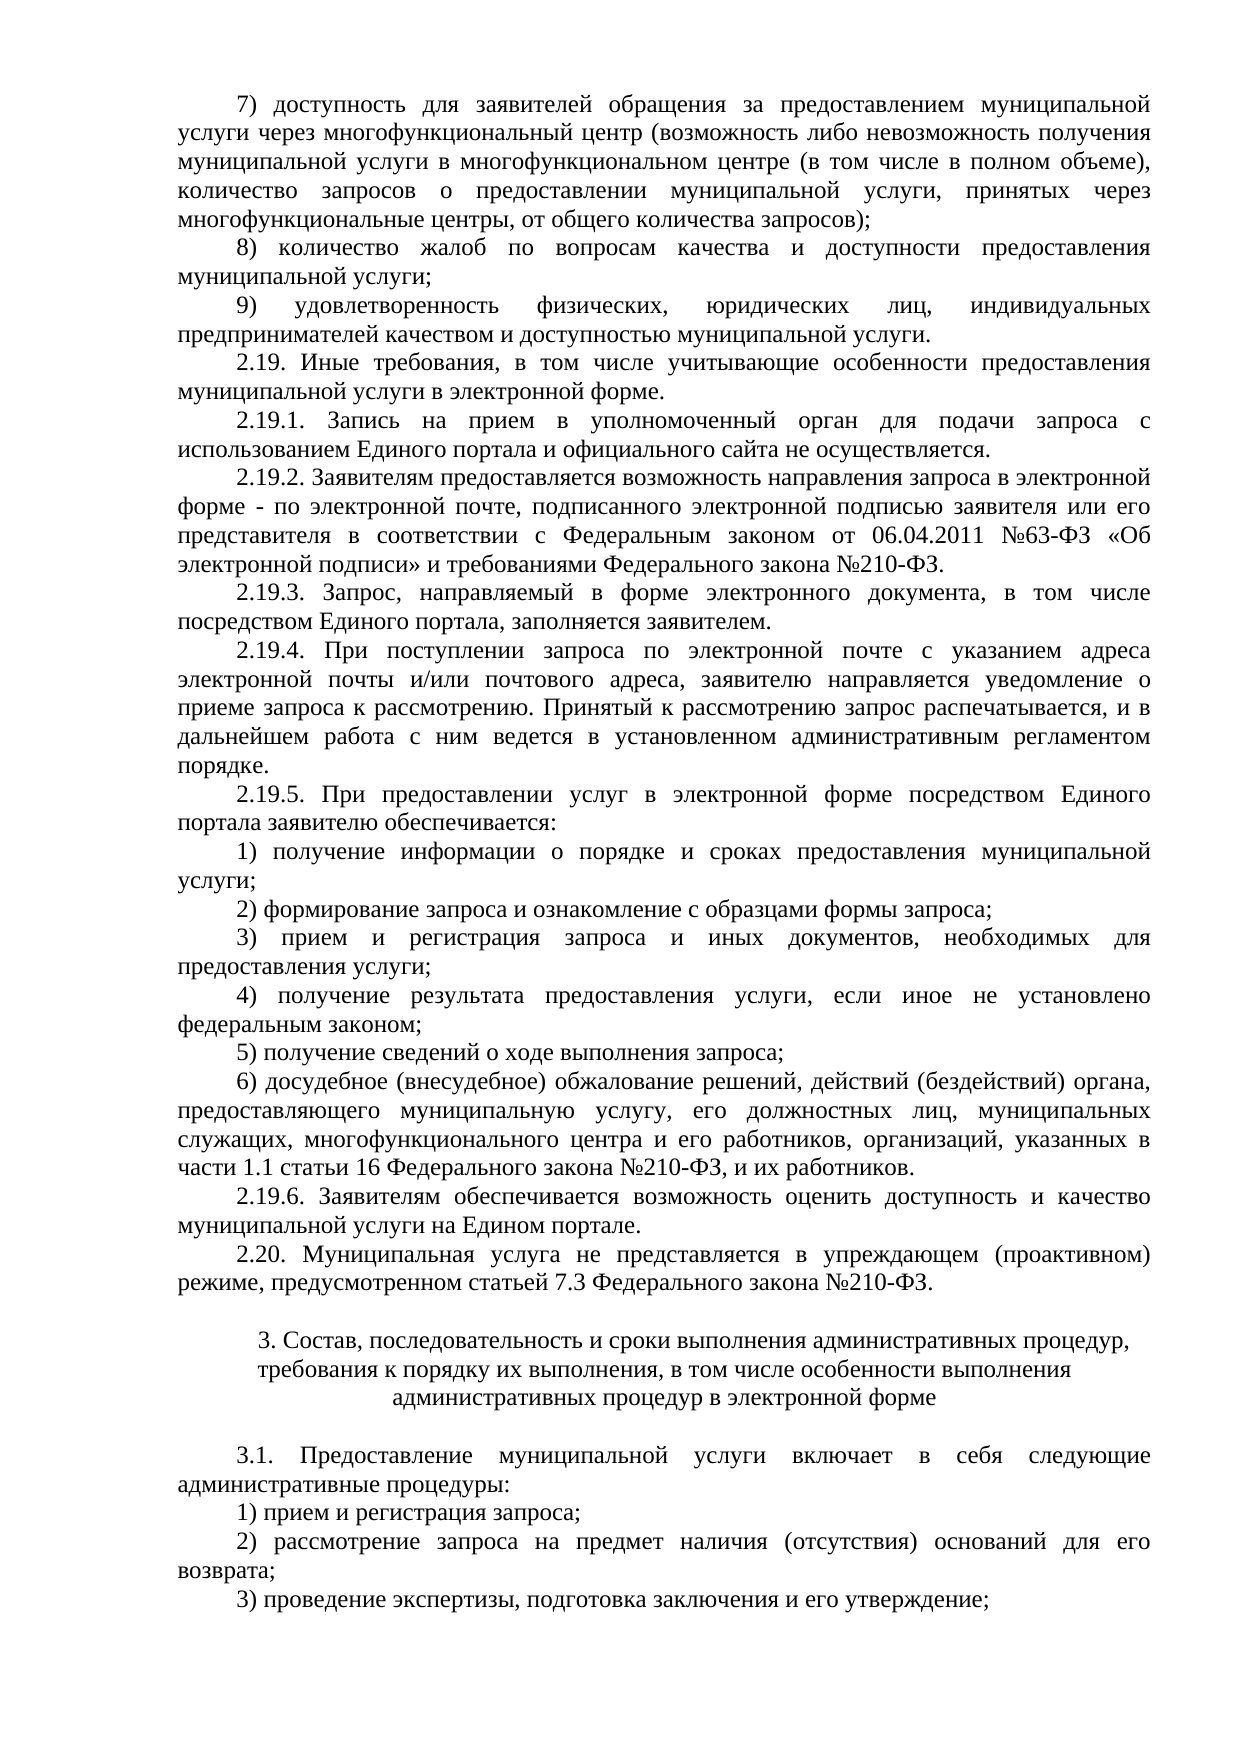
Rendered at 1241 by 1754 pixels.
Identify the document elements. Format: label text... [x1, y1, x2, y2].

text 2.20. Муниципальная услуга не представляется в упреждающем (проактивном) режиме, предусмотренном статьей 7.3 Федерального закона №210-ФЗ. [177, 1239, 1152, 1296]
text 2.19.2. Заявителям предоставляется возможность направления запроса в электронной форме - по электронной почте, подписанного электронной подписью заявителя или его представителя в соответствии с Федеральным законом от 06.04.2011 №63-ФЗ «Об электронной подписи» и требованиями Федерального закона №210-ФЗ. [177, 462, 1152, 577]
text 9) удовлетворенность физических, юридических лиц, индивидуальных предпринимателей качеством и доступностью муниципальной услуги. [177, 290, 1152, 347]
text 1) получение информации о порядке и сроках предоставления муниципальной услуги; [177, 836, 1152, 894]
text 8) количество жалоб по вопросам качества и доступности предоставления муниципальной услуги; [177, 232, 1152, 290]
text 2.19.1. Запись на прием в уполномоченный орган для подачи запроса с использованием Единого портала и официального сайта не осуществляется. [177, 405, 1152, 462]
text 6) досудебное (внесудебное) обжалование решений, действий (бездействий) органа, предоставляющего муниципальную услугу, его должностных лиц, муниципальных служащих, многофункционального центра и его работников, организаций, указанных в части 1.1 статьи 16 Федерального закона №210-ФЗ, и их работников. [177, 1066, 1152, 1181]
text 2) формирование запроса и ознакомление с образцами формы запроса; [177, 894, 1152, 922]
text 4) получение результата предоставления услуги, если иное не установлено федеральным законом; [177, 980, 1152, 1037]
text 2.19. Иные требования, в том числе учитывающие особенности предоставления муниципальной услуги в электронной форме. [177, 347, 1152, 405]
text 3) проведение экспертизы, подготовка заключения и его утверждение; [177, 1584, 1152, 1612]
text 2.19.6. Заявителям обеспечивается возможность оценить доступность и качество муниципальной услуги на Едином портале. [177, 1181, 1152, 1239]
text 7) доступность для заявителей обращения за предоставлением муниципальной услуги через многофункциональный центр (возможность либо невозможность получения муниципальной услуги в многофункциональном центре (в том числе в полном объеме), количество запросов о предоставлении муниципальной услуги, принятых через многофункциональные центры, от общего количества запросов); [177, 89, 1152, 232]
text 3) прием и регистрация запроса и иных документов, необходимых для предоставления услуги; [177, 922, 1152, 980]
text 2.19.3. Запрос, направляемый в форме электронного документа, в том числе посредством Единого портала, заполняется заявителем. [177, 577, 1152, 635]
text 2.19.4. При поступлении запроса по электронной почте с указанием адреса электронной почты и/или почтового адреса, заявителю направляется уведомление о приеме запроса к рассмотрению. Принятый к рассмотрению запрос распечатывается, и в дальнейшем работа с ним ведется в установленном административным регламентом порядке. [177, 635, 1152, 779]
text 5) получение сведений о ходе выполнения запроса; [177, 1037, 1152, 1066]
text 3.1. Предоставление муниципальной услуги включает в себя следующие административные процедуры: [177, 1440, 1152, 1497]
text 1) прием и регистрация запроса; [177, 1497, 1152, 1526]
text 2.19.5. При предоставлении услуг в электронной форме посредством Единого портала заявителю обеспечивается: [177, 779, 1152, 836]
text 2) рассмотрение запроса на предмет наличия (отсутствия) оснований для его возврата; [177, 1526, 1152, 1584]
text 3. Состав, последовательность и сроки выполнения административных процедур, требования к порядку их выполнения, в том числе особенности выполнения административных процедур в электронной форме [177, 1325, 1152, 1411]
